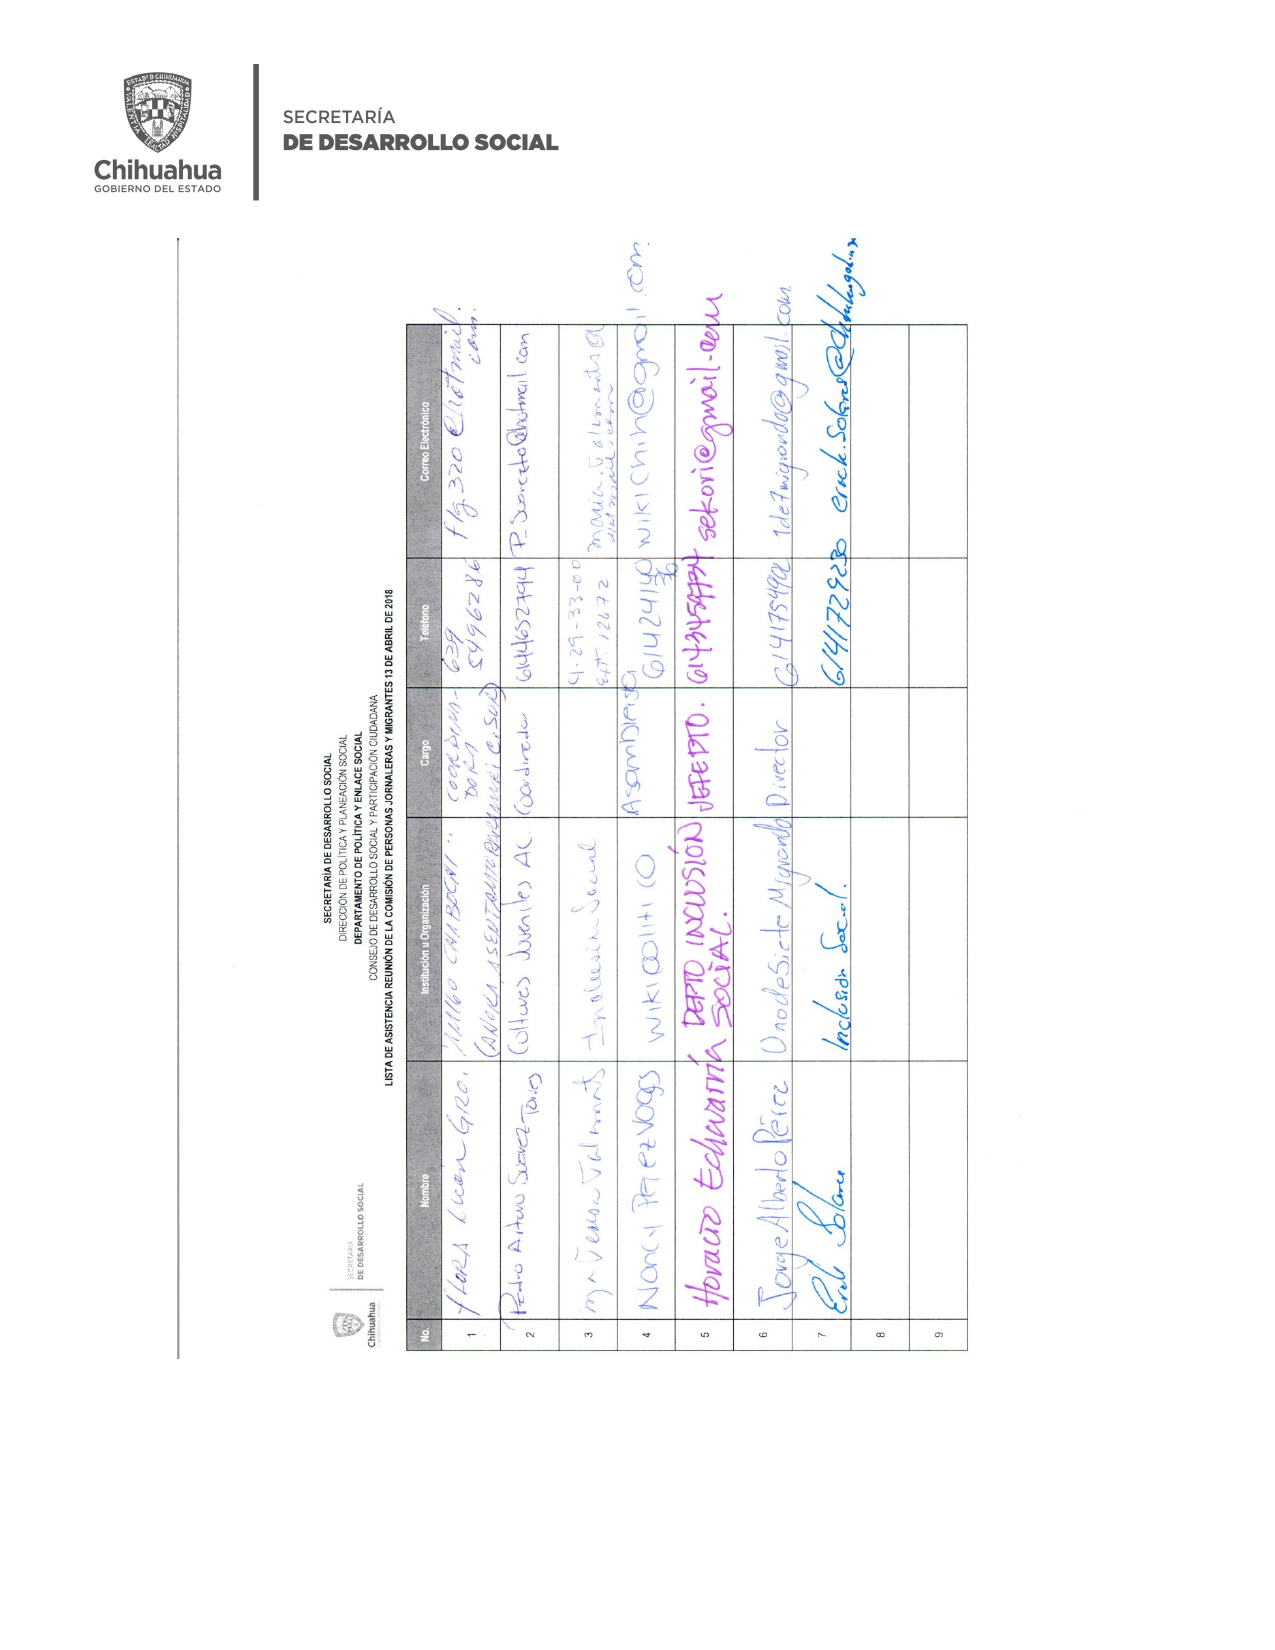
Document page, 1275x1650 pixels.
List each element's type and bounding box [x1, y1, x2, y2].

picture [10, 45, 1269, 1461]
